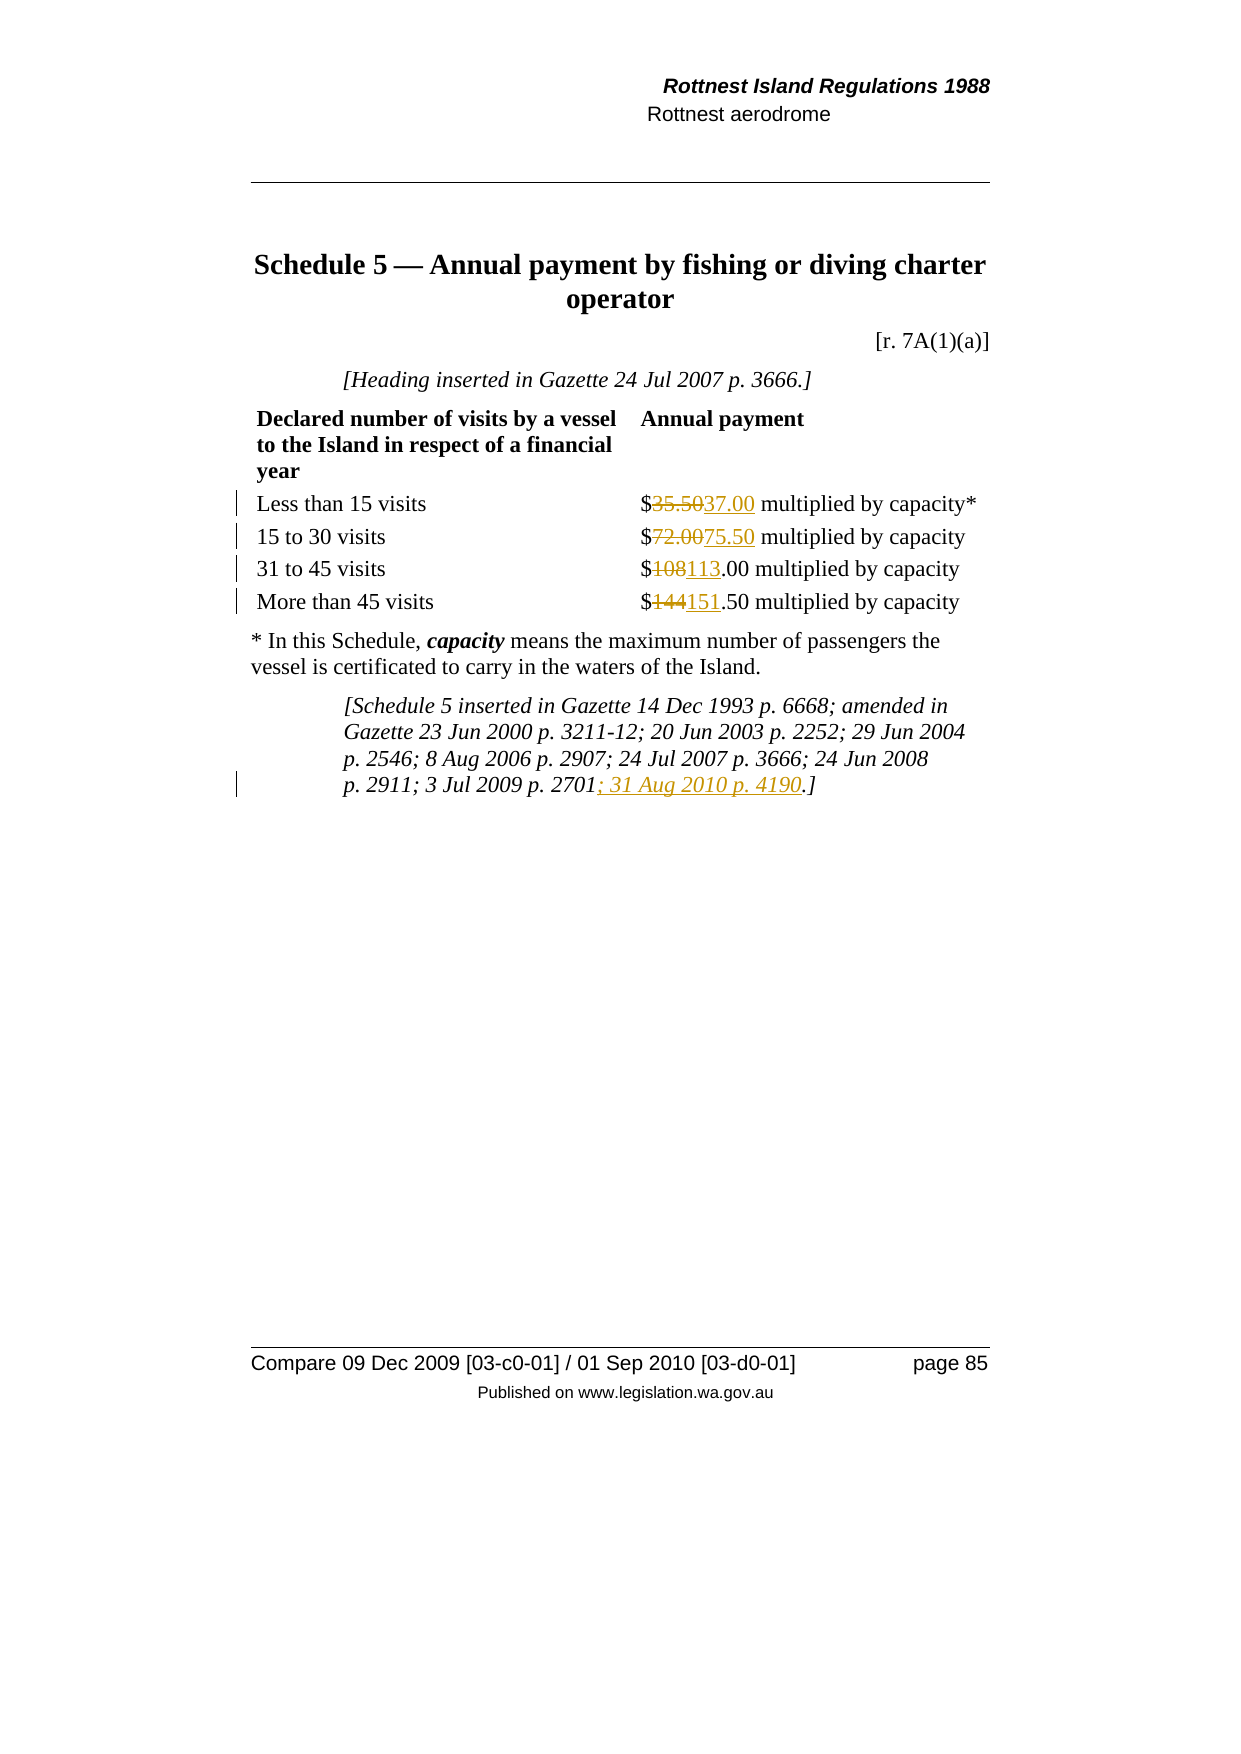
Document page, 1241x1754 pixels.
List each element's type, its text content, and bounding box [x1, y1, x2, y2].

text [Schedule 5 inserted in Gazette 14 Dec 1993 p. 6668; amended in Gazette 23 Jun 2000 p. 3211-12; 20 Jun 2003 p. 2252; 29 Jun 2004 p. 2546; 8 Aug 2006 p. 2907; 24 Jul 2007 p. 3666; 24 Jun 2008 p. 2911; 3 Jul 2009 p. 2701.] [251, 692, 990, 797]
table_header Declared number of visits by a vessel to the Island in respect of a financial year [251, 399, 634, 484]
subtitle [Heading inserted in Gazette 24 Jul 2007 p. 3666.] [251, 366, 990, 392]
text * In this Schedule, capacity means the maximum number of passengers the vessel is certificated to carry in the waters of the Island. [251, 627, 990, 679]
table_cell $.50 multiplied by capacity [634, 582, 989, 614]
table_cell $ multiplied by capacity* [634, 484, 989, 516]
table_cell $.00 multiplied by capacity [634, 549, 989, 582]
text [r. 7A(1)(a)] [251, 327, 990, 353]
table_cell $ multiplied by capacity [634, 516, 989, 549]
table_cell 31 to 45 visits [251, 549, 634, 582]
subtitle Schedule 5 — Annual payment by fishing or diving charter operator [251, 247, 990, 314]
table_cell Less than 15 visits [251, 484, 634, 516]
table_header Annual payment [634, 399, 989, 484]
table_cell More than 45 visits [251, 582, 634, 614]
table_cell 15 to 30 visits [251, 516, 634, 549]
